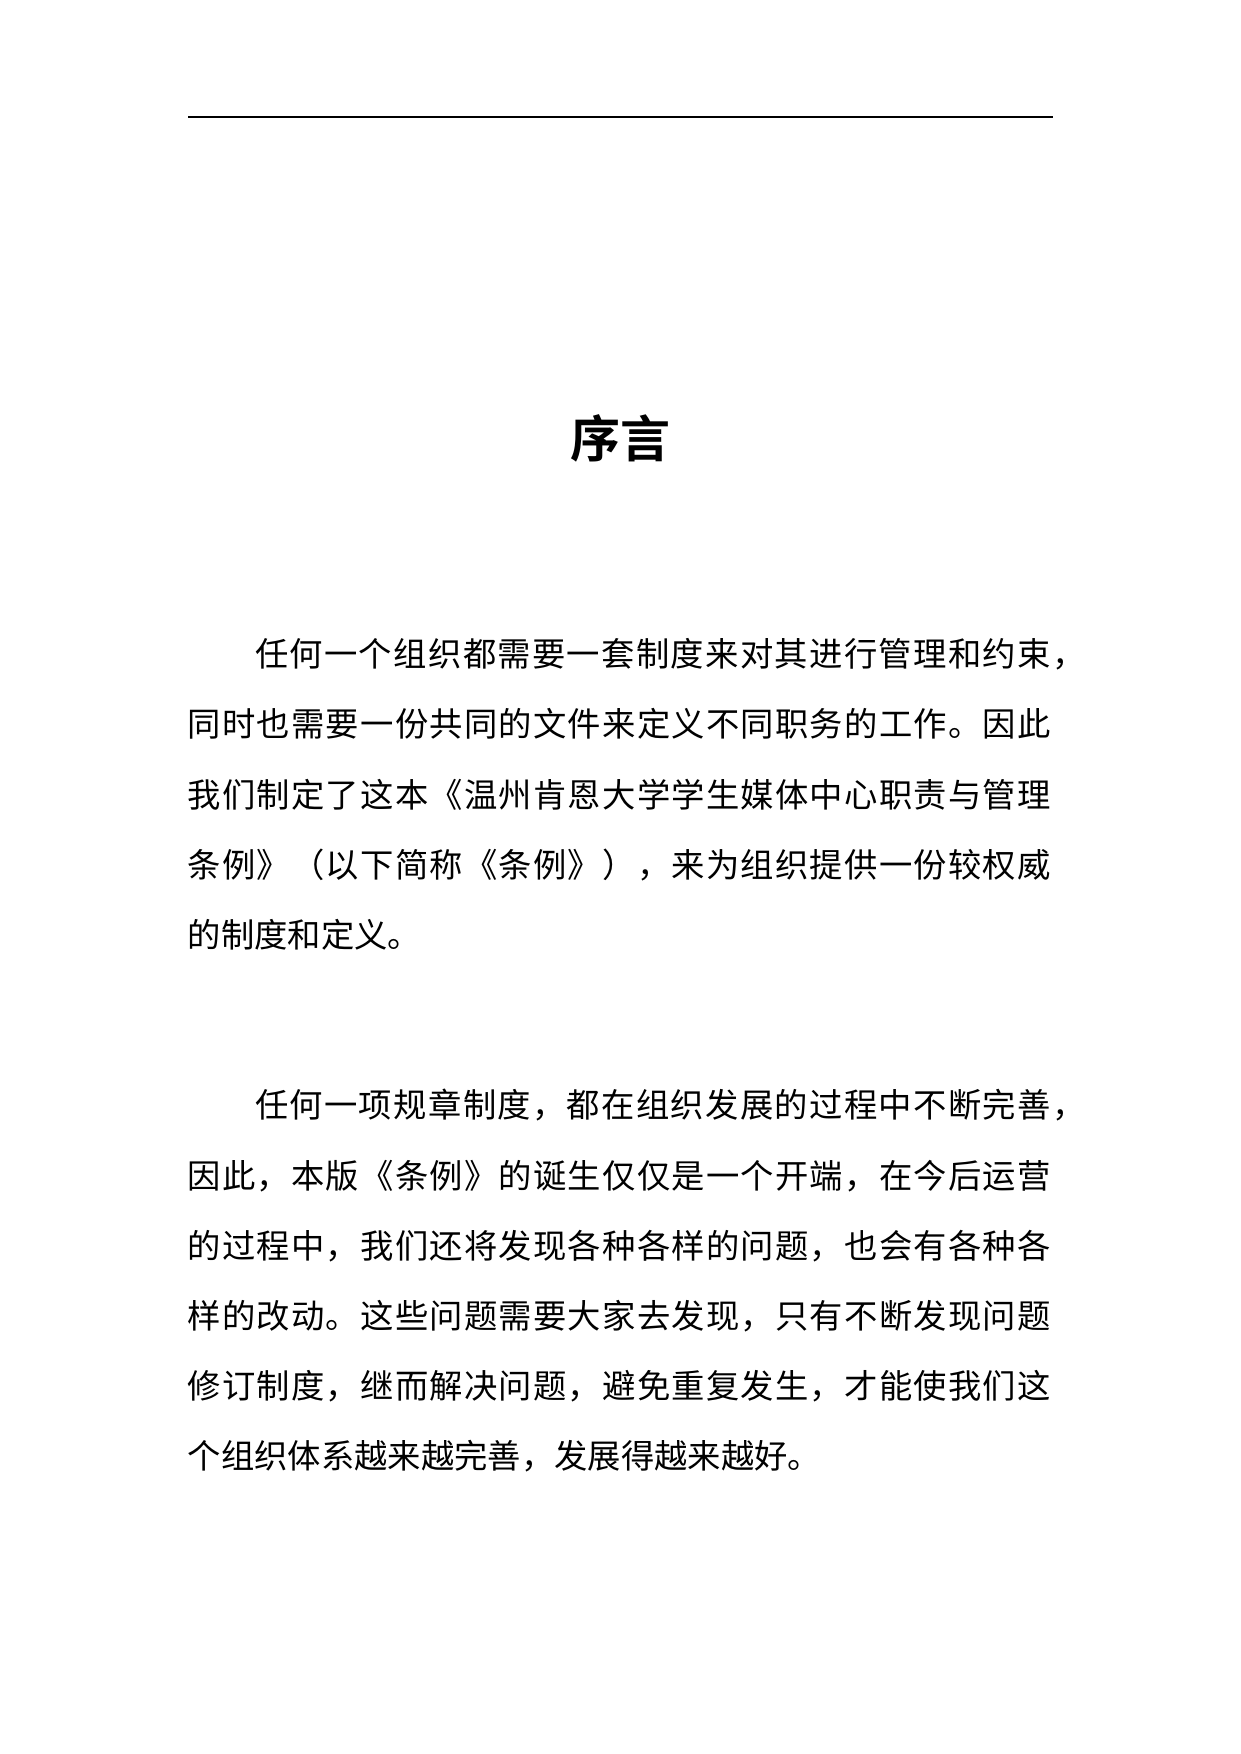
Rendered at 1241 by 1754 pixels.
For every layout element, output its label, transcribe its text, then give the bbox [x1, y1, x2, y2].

subtitle 序言 [187, 387, 1053, 484]
text 任何一个组织都需要一套制度来对其进行管理和约束，同时也需要一份共同的文件来定义不同职务的工作。因此，我们制定了这本《温州肯恩大学学生媒体中心职责与管理条例》（以下简称《条例》），来为组织提供一份较权威的制度和定义。 [187, 620, 1053, 965]
text 任何一项规章制度，都在组织发展的过程中不断完善，因此，本版《条例》的诞生仅仅是一个开端，在今后运营的过程中，我们还将发现各种各样的问题，也会有各种各样的改动。这些问题需要大家去发现，只有不断发现问题，修订制度，继而解决问题，避免重复发生，才能使我们这个组织体系越来越完善，发展得越来越好。 [187, 1071, 1053, 1486]
